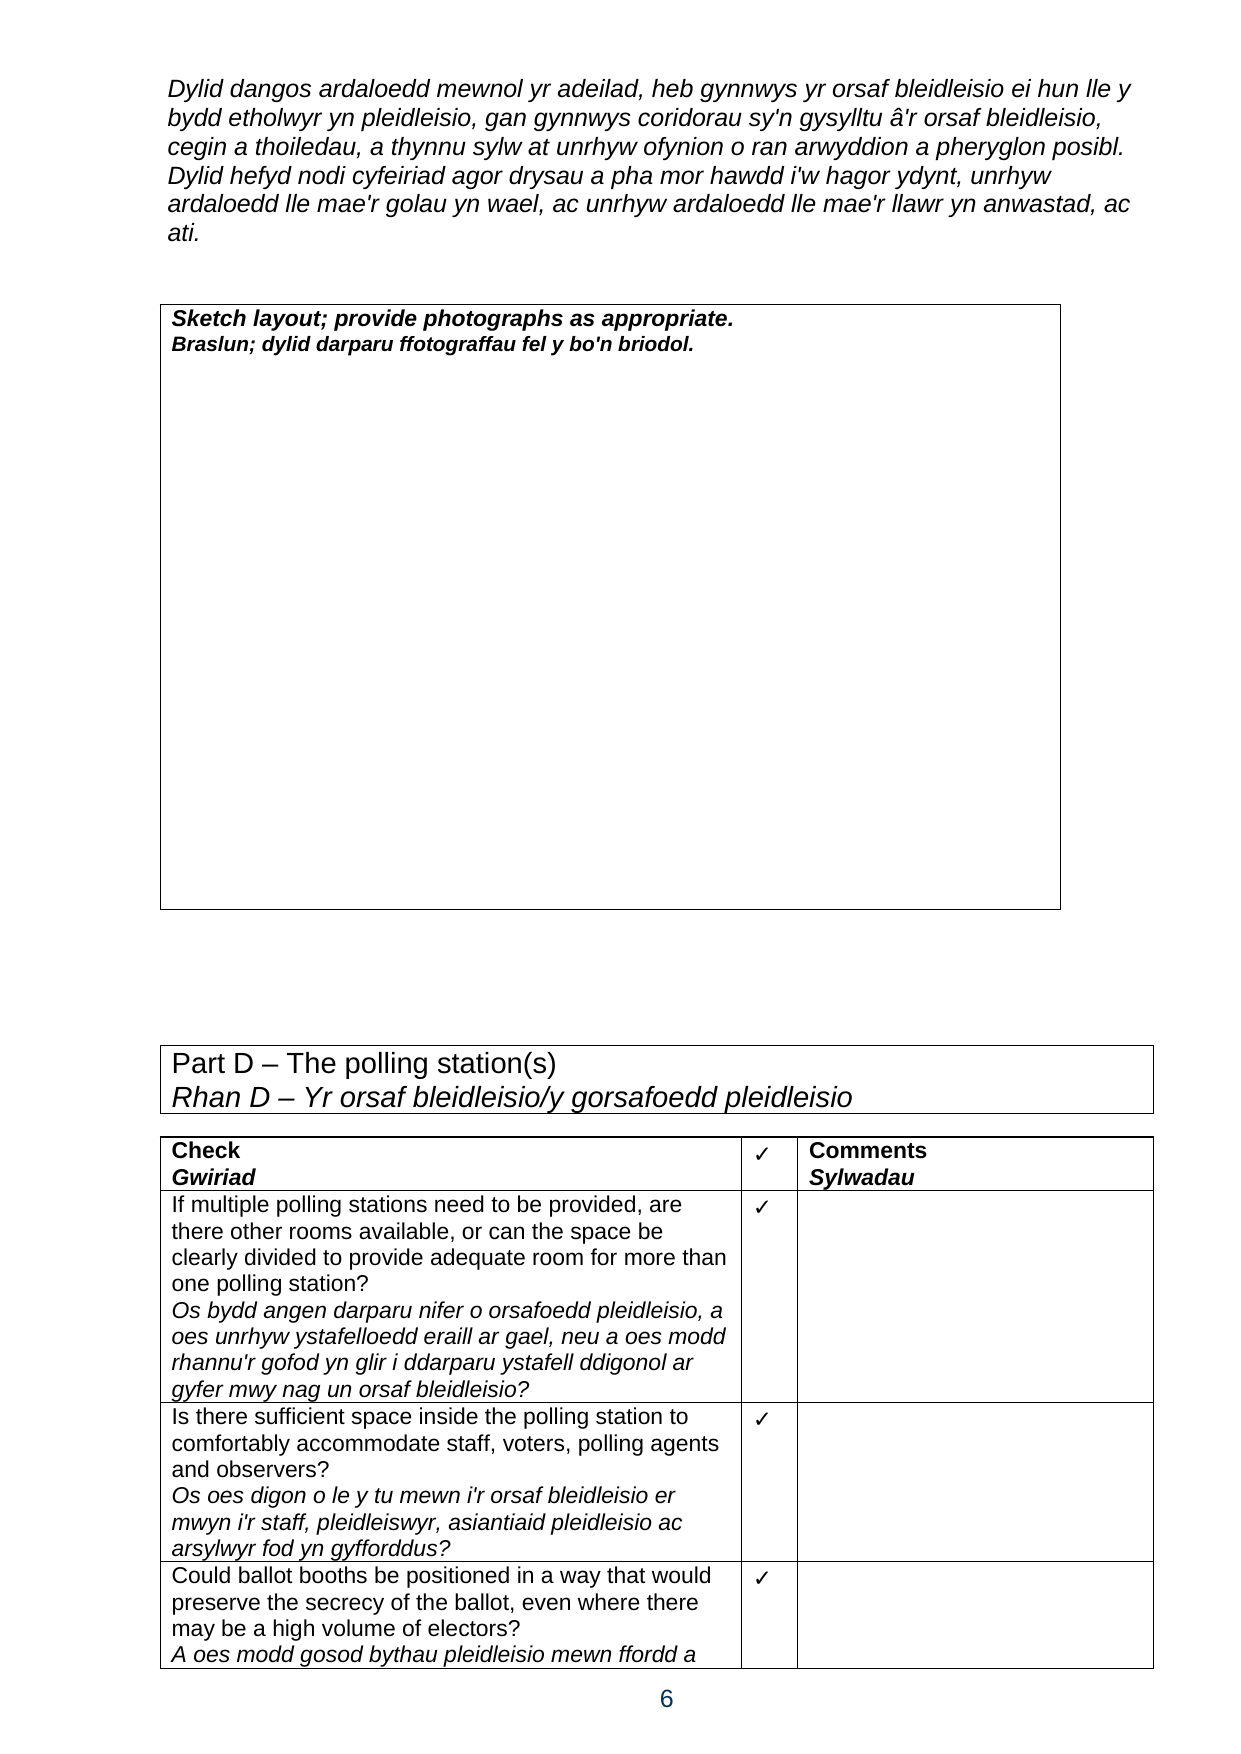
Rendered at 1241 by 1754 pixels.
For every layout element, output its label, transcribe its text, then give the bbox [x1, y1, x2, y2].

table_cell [161, 1562, 741, 1668]
table_header Check Gwiriad [161, 1138, 741, 1190]
text Dylid dangos ardaloedd mewnol yr adeilad, heb gynnwys yr orsaf bleidleisio ei hun lle y bydd etholwyr yn pleidleisio, gan gynnwys coridorau sy'n gysylltu â'r orsaf bleidleisio, cegin a thoiledau, a thynnu sylw at unrhyw ofynion o ran arwyddion a pheryglon posibl. Dylid hefyd nodi cyfeiriad agor drysau a pha mor hawdd i'w hagor ydynt, unrhyw ardaloedd lle mae'r golau yn wael, ac unrhyw ardaloedd lle mae'r llawr yn anwastad, ac ati. [167, 74, 1166, 247]
table_cell ✓ [742, 1403, 797, 1561]
table_cell [798, 1403, 1153, 1561]
table_cell ✓ [742, 1562, 797, 1668]
table_cell ✓ [742, 1191, 797, 1402]
table_cell Is there sufficient space inside the polling station to comfortably accommodate staff, voters, polling agents and observers? Os oes digon o le y tu mewn i'r orsaf bleidleisio er mwyn i'r staff, pleidleiswyr, asiantiaid pleidleisio ac arsylwyr fod yn gyfforddus? [161, 1403, 741, 1561]
table_header Part D – The polling station(s) Rhan D – Yr orsaf bleidleisio/y gorsafoedd pleidleisio [161, 1046, 1153, 1113]
table_header Comments Sylwadau [798, 1138, 1153, 1190]
table_cell [798, 1191, 1153, 1402]
table_cell If multiple polling stations need to be provided, are there other rooms available, or can the space be clearly divided to provide adequate room for more than one polling station? Os bydd angen darparu nifer o orsafoedd pleidleisio, a oes unrhyw ystafelloedd eraill ar gael, neu a oes modd rhannu'r gofod yn glir i ddarparu ystafell ddigonol ar gyfer mwy nag un orsaf bleidleisio? [161, 1191, 741, 1402]
table_header ✓ [742, 1138, 797, 1190]
table_cell [798, 1562, 1153, 1668]
table_header Sketch layout; provide photographs as appropriate. Braslun; dylid darparu ffotograffau fel y bo'n briodol. [161, 305, 1060, 909]
